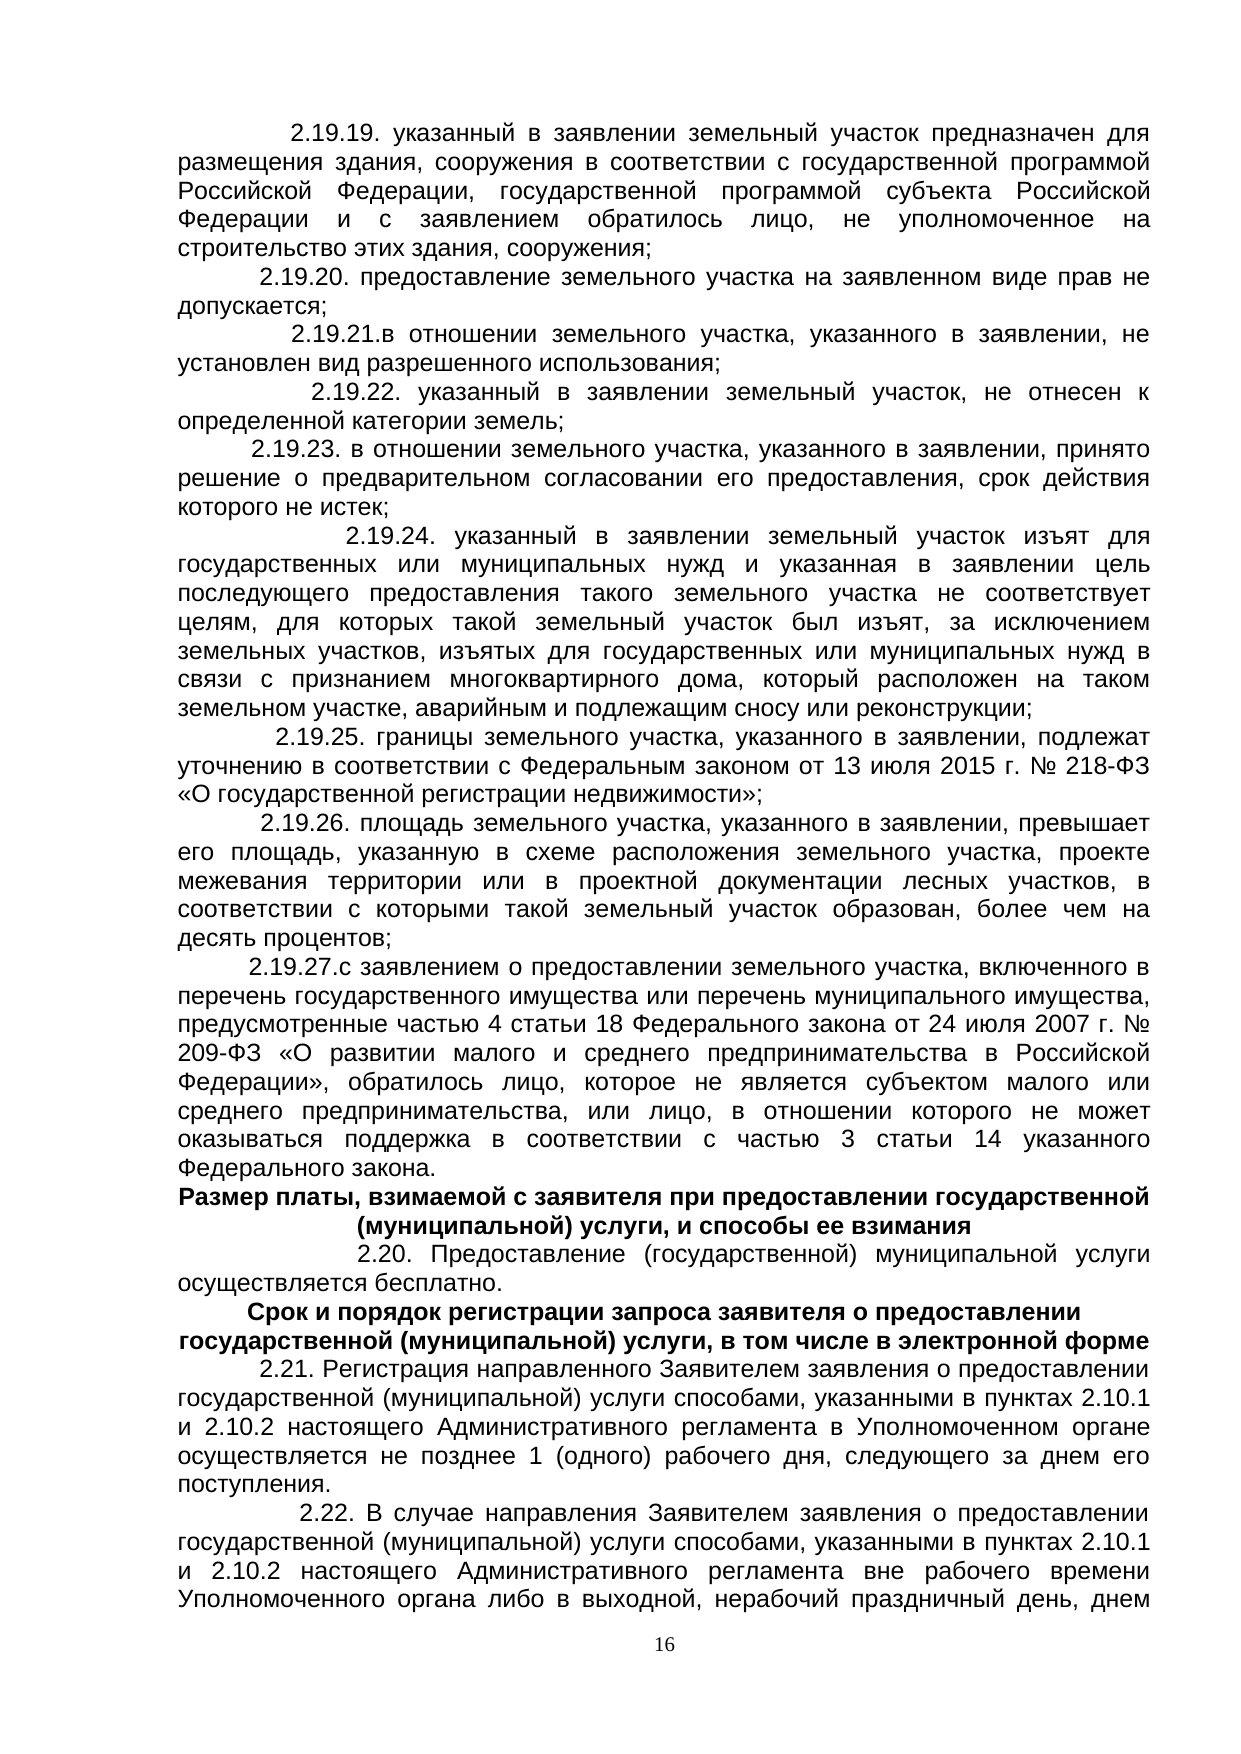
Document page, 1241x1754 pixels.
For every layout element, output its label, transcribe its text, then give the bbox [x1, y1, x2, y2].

text 2.19.24. указанный в заявлении земельный участок изъят для государственных или муниципальных нужд и указанная в заявлении цель последующего предоставления такого земельного участка не соответствует целям, для которых такой земельный участок был изъят, за исключением земельных участков, изъятых для государственных или муниципальных нужд в связи с признанием многоквартирного дома, который расположен на таком земельном участке, аварийным и подлежащим сносу или реконструкции; [177, 521, 1152, 722]
text 2.19.26. площадь земельного участка, указанного в заявлении, превышает его площадь, указанную в схеме расположения земельного участка, проекте межевания территории или в проектной документации лесных участков, в соответствии с которыми такой земельный участок образован, более чем на десять процентов; [177, 808, 1152, 952]
text 2.19.23. в отношении земельного участка, указанного в заявлении, принято решение о предварительном согласовании его предоставления, срок действия которого не истек; [177, 434, 1152, 521]
text 2.19.27.с заявлением о предоставлении земельного участка, включенного в перечень государственного имущества или перечень муниципального имущества, предусмотренные частью 4 статьи 18 Федерального закона от 24 июля 2007 г. № 209-ФЗ «О развитии малого и среднего предпринимательства в Российской Федерации», обратилось лицо, которое не является субъектом малого или среднего предпринимательства, или лицо, в отношении которого не может оказываться поддержка в соответствии с частью 3 статьи 14 указанного Федерального закона. [177, 952, 1152, 1182]
text 2.21. Регистрация направленного Заявителем заявления о предоставлении государственной (муниципальной) услуги способами, указанными в пунктах 2.10.1 и 2.10.2 настоящего Административного регламента в Уполномоченном органе осуществляется не позднее 1 (одного) рабочего дня, следующего за днем его поступления. [177, 1354, 1152, 1498]
text 2.20. Предоставление (государственной) муниципальной услуги осуществляется бесплатно. [177, 1239, 1152, 1297]
text 2.19.25. границы земельного участка, указанного в заявлении, подлежат уточнению в соответствии с Федеральным законом от 13 июля 2015 г. № 218-ФЗ «О государственной регистрации недвижимости»; [177, 722, 1152, 808]
text 2.19.21.в отношении земельного участка, указанного в заявлении, не установлен вид разрешенного использования; [177, 319, 1152, 377]
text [177, 1498, 1152, 1613]
text Срок и порядок регистрации запроса заявителя о предоставлении государственной (муниципальной) услуги, в том числе в электронной форме [177, 1297, 1152, 1354]
text 2.19.19. указанный в заявлении земельный участок предназначен для размещения здания, сооружения в соответствии с государственной программой Российской Федерации, государственной программой субъекта Российской Федерации и с заявлением обратилось лицо, не уполномоченное на строительство этих здания, сооружения; [177, 118, 1152, 262]
text 2.19.22. указанный в заявлении земельный участок, не отнесен к определенной категории земель; [177, 377, 1152, 434]
text Размер платы, взимаемой с заявителя при предоставлении государственной (муниципальной) услуги, и способы ее взимания [177, 1182, 1152, 1239]
text 2.19.20. предоставление земельного участка на заявленном виде прав не допускается; [177, 262, 1152, 319]
